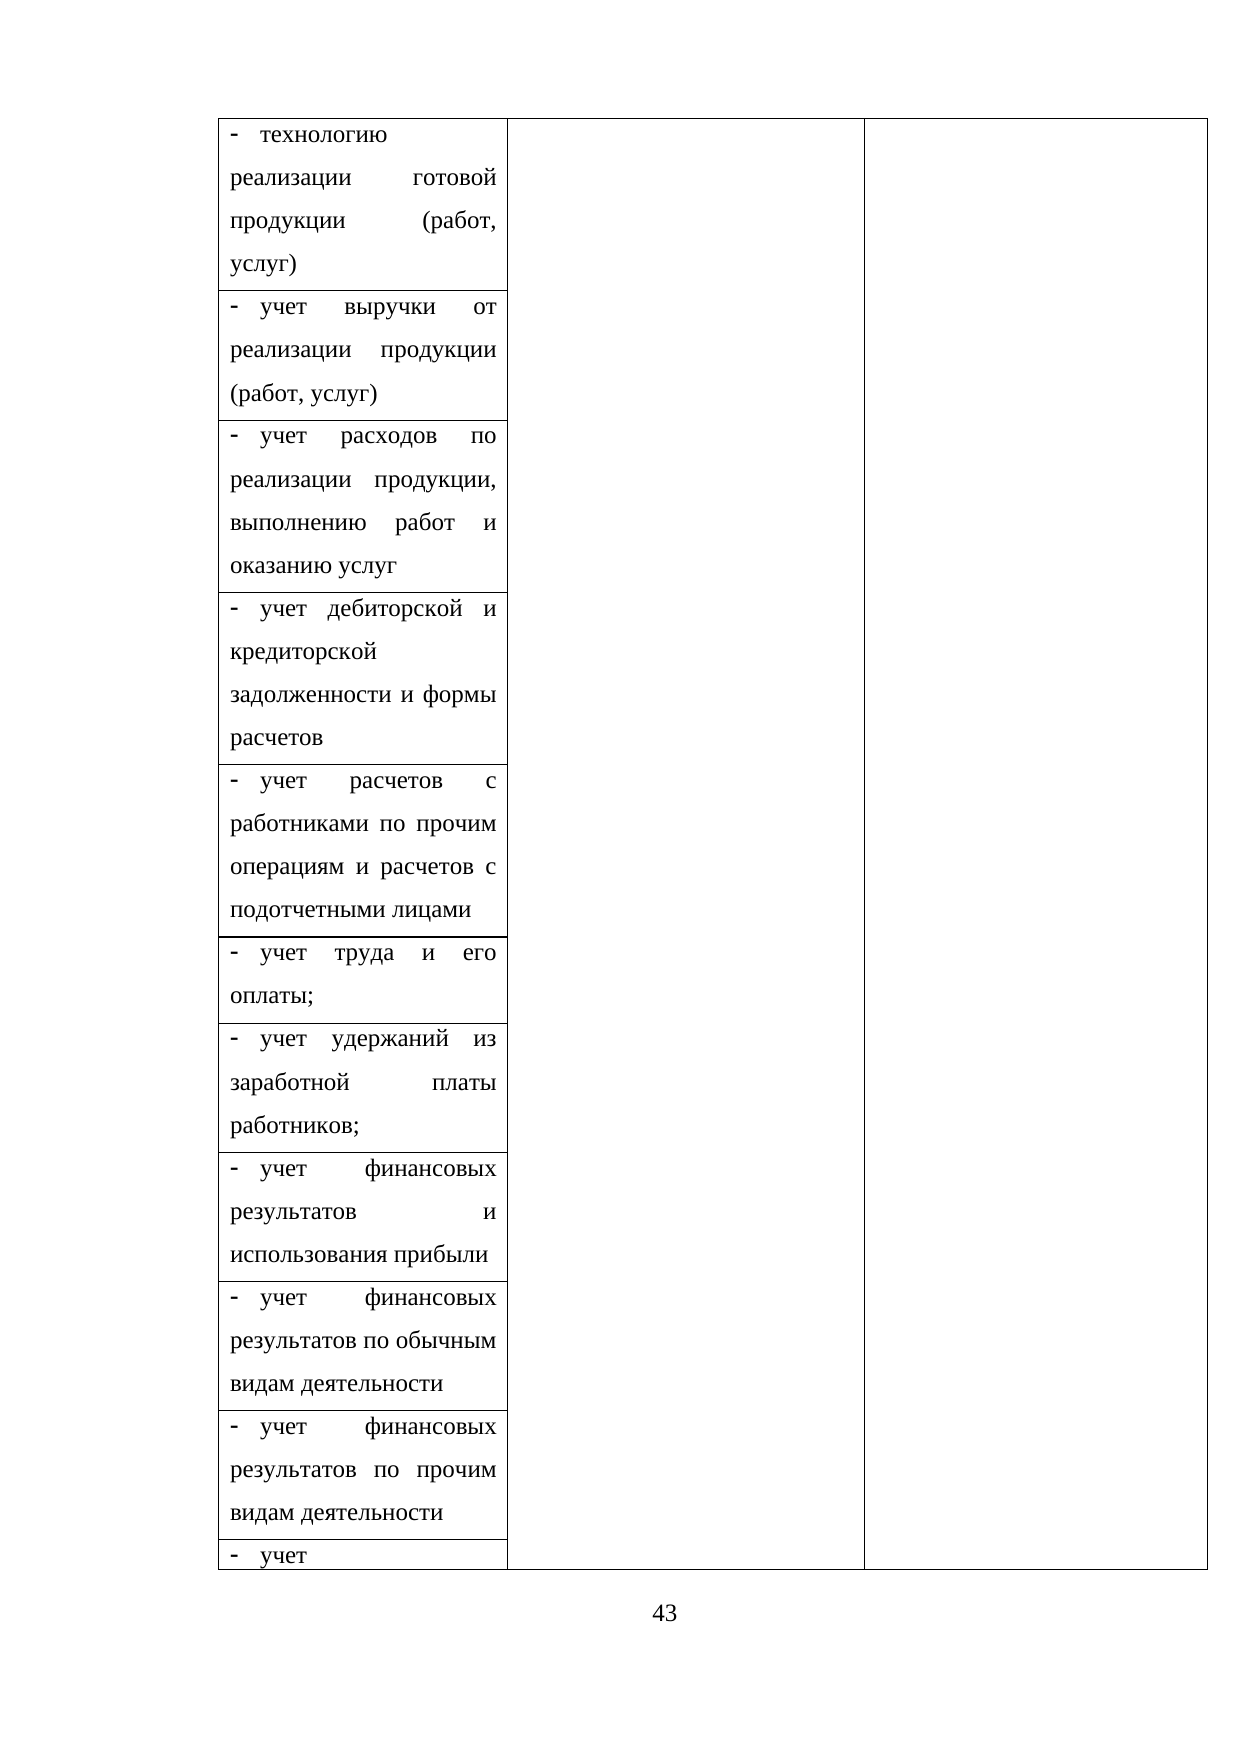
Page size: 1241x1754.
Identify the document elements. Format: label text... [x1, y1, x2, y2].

table_cell учет дебиторской и кредиторской задолженности и формы расчетов [219, 593, 507, 764]
table_cell учет финансовых результатов и использования прибыли [219, 1153, 507, 1281]
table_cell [219, 1540, 507, 1569]
table_cell технологию реализации готовой продукции (работ, услуг) [219, 119, 507, 290]
table_cell учет финансовых результатов по обычным видам деятельности [219, 1282, 507, 1410]
table_cell учет удержаний из заработной платы работников; [219, 1024, 507, 1152]
table_cell учет финансовых результатов по прочим видам деятельности [219, 1411, 507, 1539]
table_cell учет расходов по реализации продукции, выполнению работ и оказанию услуг [219, 421, 507, 592]
table_cell учет труда и его оплаты; [219, 938, 507, 1022]
table_cell учет расчетов с работниками по прочим операциям и расчетов с подотчетными лицами [219, 765, 507, 936]
table_cell учет выручки от реализации продукции (работ, услуг) [219, 291, 507, 419]
